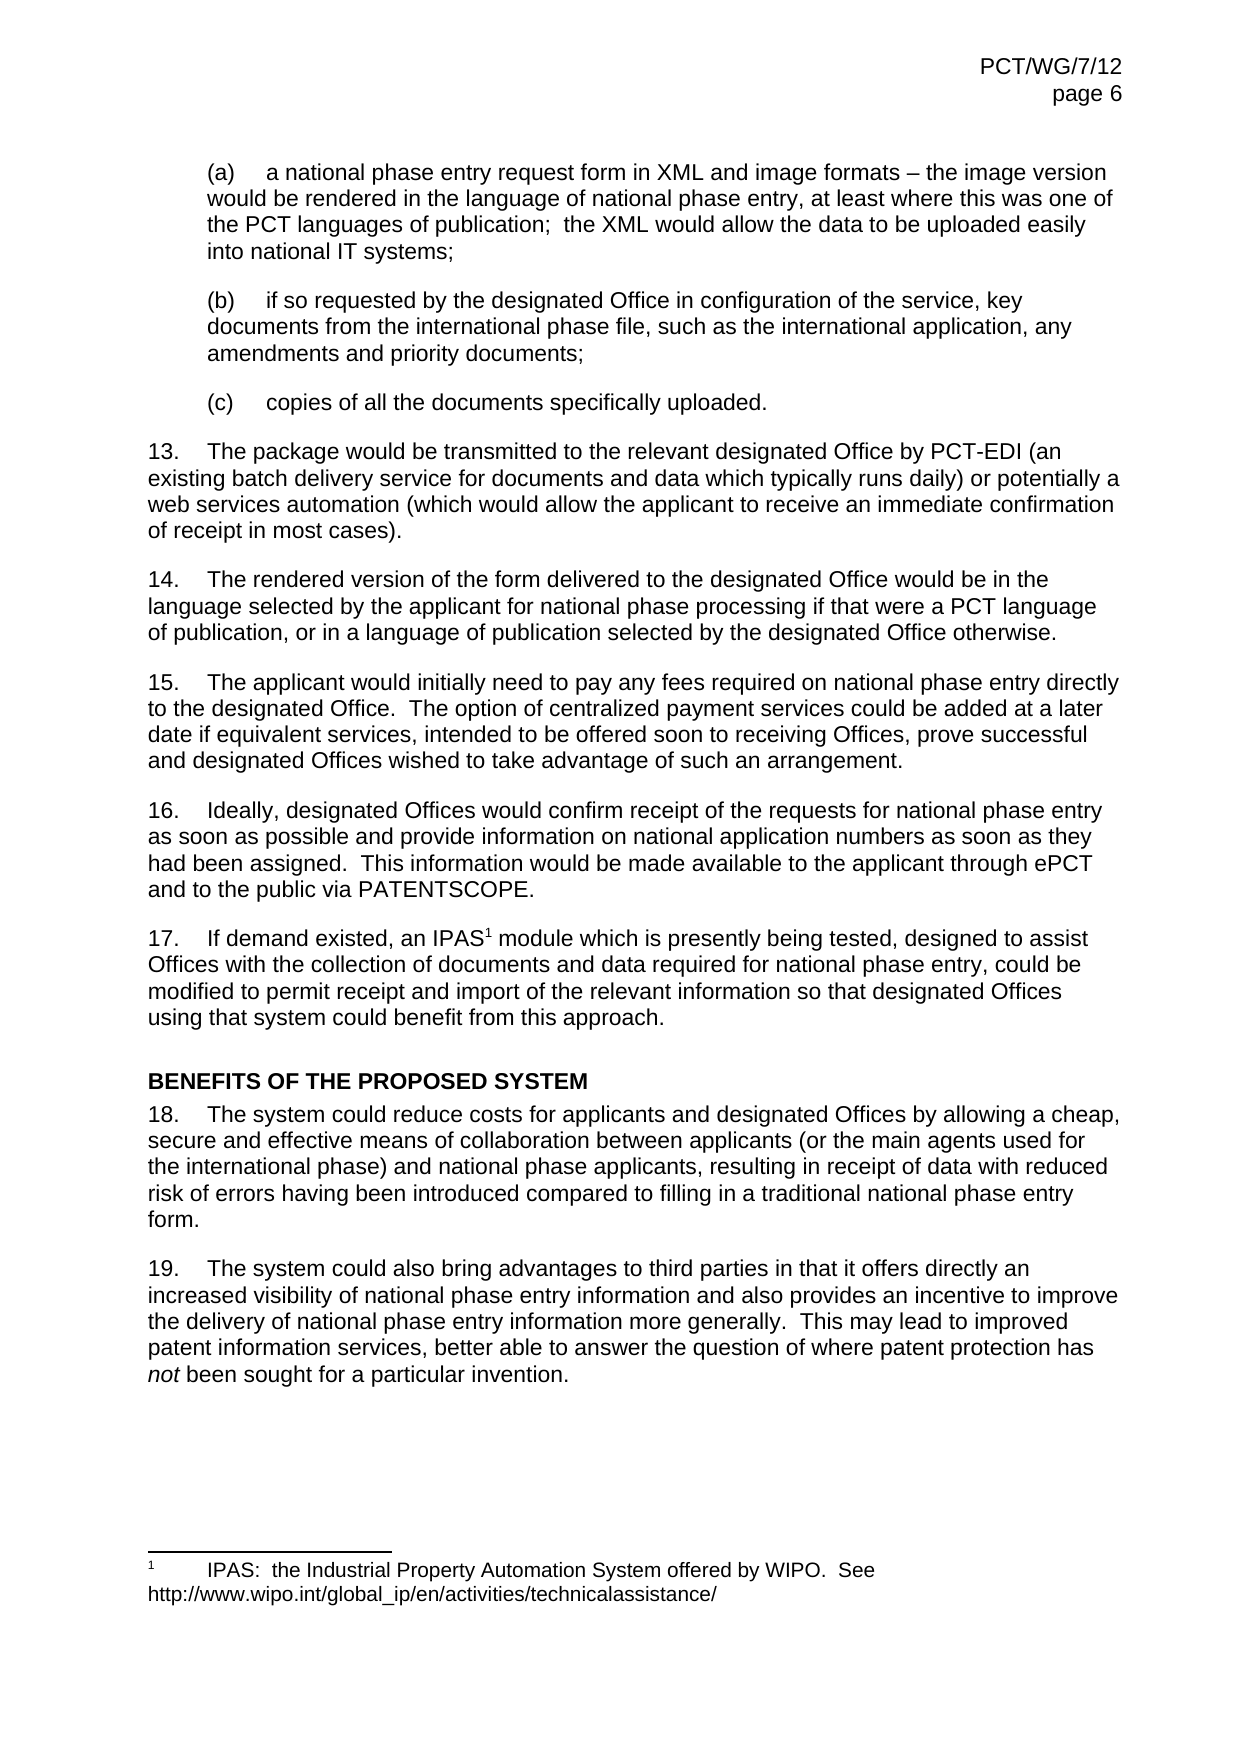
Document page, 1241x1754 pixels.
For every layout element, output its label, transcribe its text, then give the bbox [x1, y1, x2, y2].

subtitle Benefits of the Proposed System [148, 1068, 1122, 1094]
text The package would be transmitted to the relevant designated Office by PCT-EDI (an existing batch delivery service for documents and data which typically runs daily) or potentially a web services automation (which would allow the applicant to receive an immediate confirmation of receipt in most cases). [148, 438, 1122, 543]
list a national phase entry request form in XML and image formats – the image version would be rendered in the language of national phase entry, at least where this was one of the PCT languages of publication; the XML would allow the data to be uploaded easily into national IT systems; [207, 158, 1122, 264]
text If demand existed, an IPAS module which is presently being tested, designed to assist Offices with the collection of documents and data required for national phase entry, could be modified to permit receipt and import of the relevant information so that designated Offices using that system could benefit from this approach. [148, 925, 1122, 1031]
text The system could reduce costs for applicants and designated Offices by allowing a cheap, secure and effective means of collaboration between applicants (or the main agents used for the international phase) and national phase applicants, resulting in receipt of data with reduced risk of errors having been introduced compared to filling in a traditional national phase entry form. [148, 1101, 1122, 1232]
text Ideally, designated Offices would confirm receipt of the requests for national phase entry as soon as possible and provide information on national application numbers as soon as they had been assigned. This information would be made available to the applicant through ePCT and to the public via PATENTSCOPE. [148, 797, 1122, 902]
text The applicant would initially need to pay any fees required on national phase entry directly to the designated Office. The option of centralized payment services could be added at a later date if equivalent services, intended to be offered soon to receiving Offices, prove successful and designated Offices wished to take advantage of such an arrangement. [148, 668, 1122, 774]
list copies of all the documents specifically uploaded. [207, 389, 1122, 415]
text The system could also bring advantages to third parties in that it offers directly an increased visibility of national phase entry information and also provides an incentive to improve the delivery of national phase entry information more generally. This may lead to improved patent information services, better able to answer the question of where patent protection has not been sought for a particular invention. [148, 1255, 1122, 1387]
list if so requested by the designated Office in configuration of the service, key documents from the international phase file, such as the international application, any amendments and priority documents; [207, 287, 1122, 366]
text The rendered version of the form delivered to the designated Office would be in the language selected by the applicant for national phase processing if that were a PCT language of publication, or in a language of publication selected by the designated Office otherwise. [148, 566, 1122, 646]
